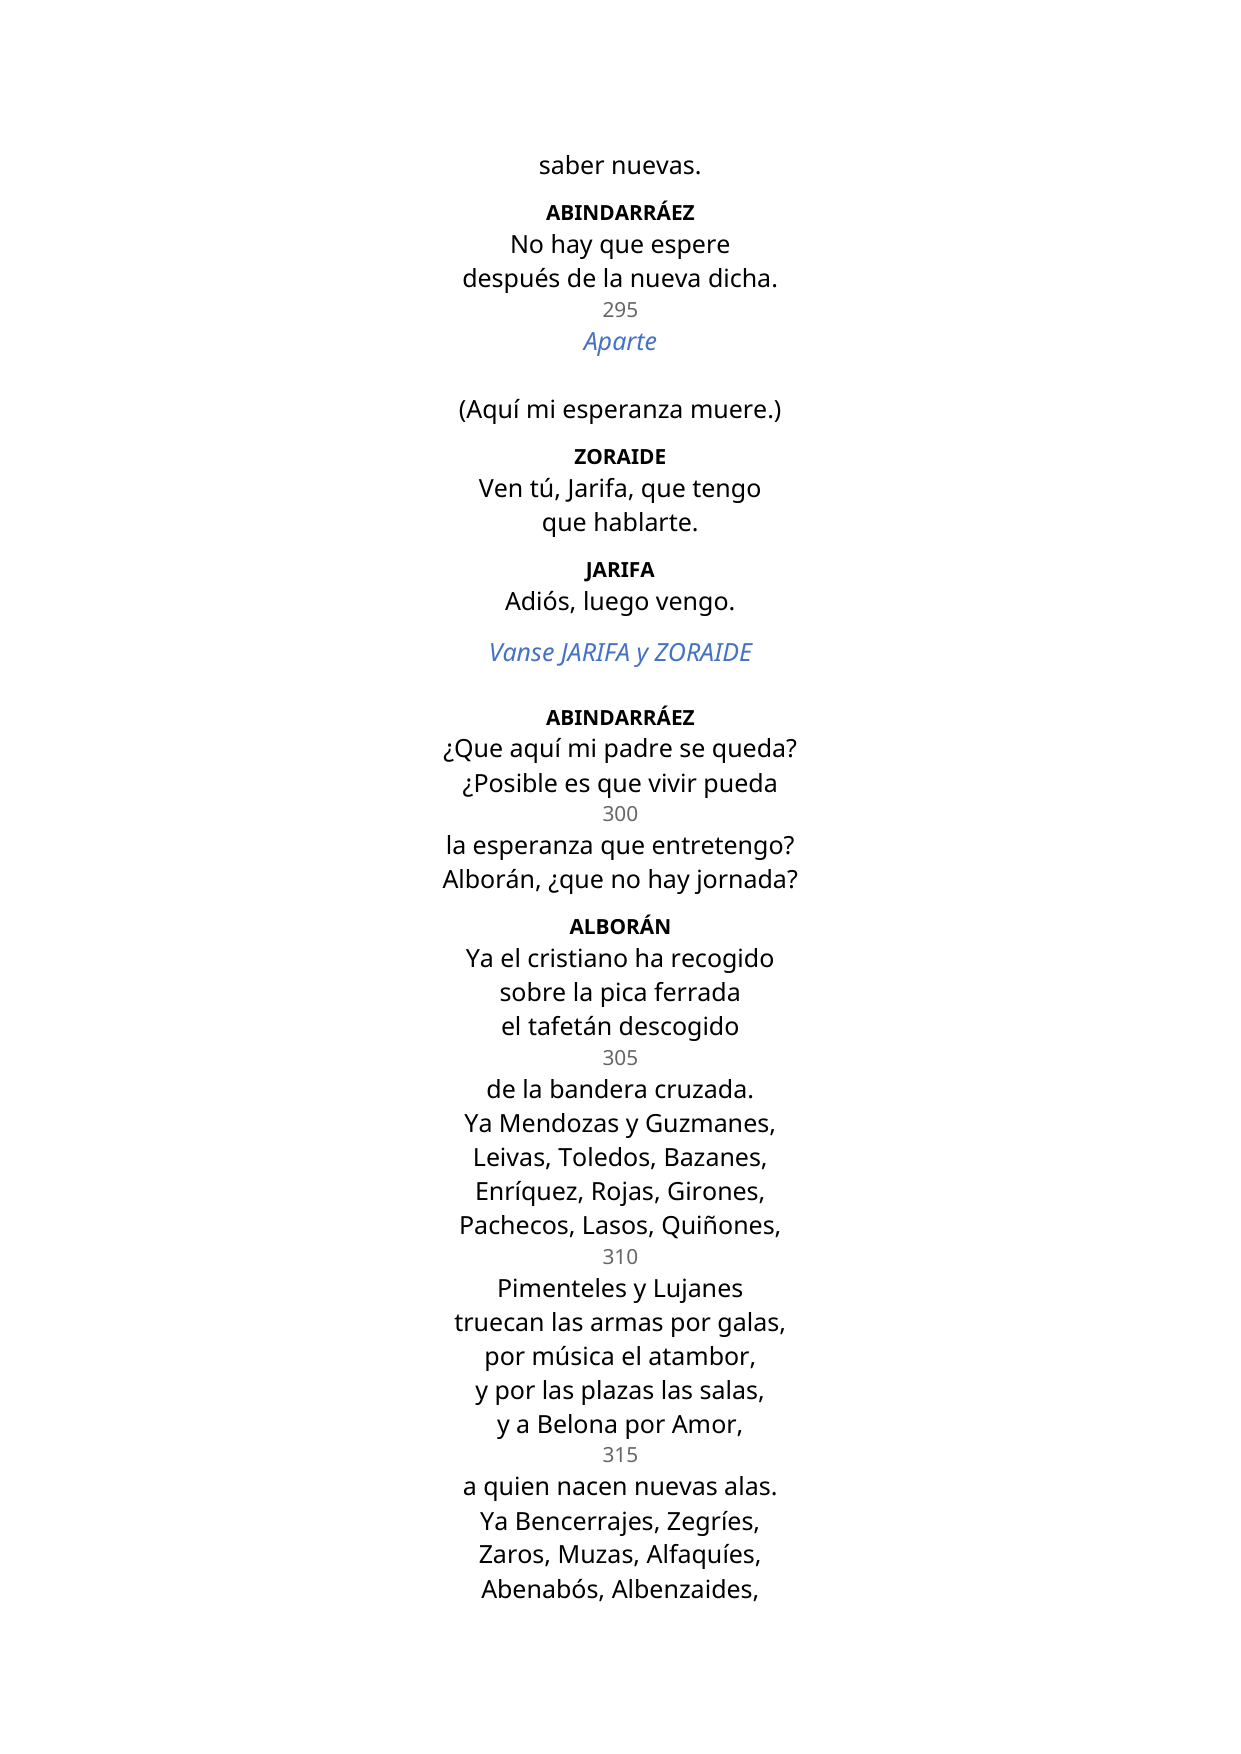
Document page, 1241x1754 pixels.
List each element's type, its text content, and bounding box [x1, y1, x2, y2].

text Zaros, Muzas, Alfaquíes, [177, 1537, 1063, 1571]
text ALBORÁN [177, 912, 1063, 941]
text Enríquez, Rojas, Girones, [177, 1174, 1063, 1208]
text No hay que espere [177, 227, 1063, 261]
text Abenabós, Albenzaides, [177, 1571, 1063, 1605]
text y por las plazas las salas, [177, 1372, 1063, 1407]
text Alborán, ¿que no hay jornada? [177, 862, 1063, 896]
text Aparte [177, 323, 1063, 357]
text ZORAIDE [177, 442, 1063, 471]
text ¿Posible es que vivir pueda [177, 765, 1063, 799]
text truecan las armas por galas, [177, 1304, 1063, 1338]
text 300 [177, 799, 1063, 828]
text Vanse JARIFA y ZORAIDE [177, 634, 1063, 669]
text a quien nacen nuevas alas. [177, 1469, 1063, 1503]
text 295 [177, 295, 1063, 323]
text ABINDARRÁEZ [177, 198, 1063, 227]
text después de la nueva dicha. [177, 261, 1063, 295]
text (Aquí mi esperanza muere.) [177, 391, 1063, 426]
text 305 [177, 1043, 1063, 1072]
text Ya Mendozas y Guzmanes, [177, 1106, 1063, 1140]
text Ven tú, Jarifa, que tengo [177, 471, 1063, 505]
text ¿Que aquí mi padre se queda? [177, 731, 1063, 765]
text la esperanza que entretengo? [177, 828, 1063, 862]
text 315 [177, 1441, 1063, 1469]
text JARIFA [177, 555, 1063, 584]
text sobre la pica ferrada [177, 975, 1063, 1009]
text que hablarte. [177, 505, 1063, 539]
text Pachecos, Lasos, Quiñones, [177, 1208, 1063, 1242]
text saber nuevas. [177, 148, 1063, 182]
text de la bandera cruzada. [177, 1072, 1063, 1106]
text ABINDARRÁEZ [177, 703, 1063, 731]
text Ya el cristiano ha recogido [177, 941, 1063, 975]
text Adiós, luego vengo. [177, 584, 1063, 618]
text por música el atambor, [177, 1338, 1063, 1372]
text Leivas, Toledos, Bazanes, [177, 1140, 1063, 1174]
text y a Belona por Amor, [177, 1407, 1063, 1441]
text Ya Bencerrajes, Zegríes, [177, 1503, 1063, 1537]
text Pimenteles y Lujanes [177, 1270, 1063, 1304]
text el tafetán descogido [177, 1009, 1063, 1043]
text 310 [177, 1242, 1063, 1270]
